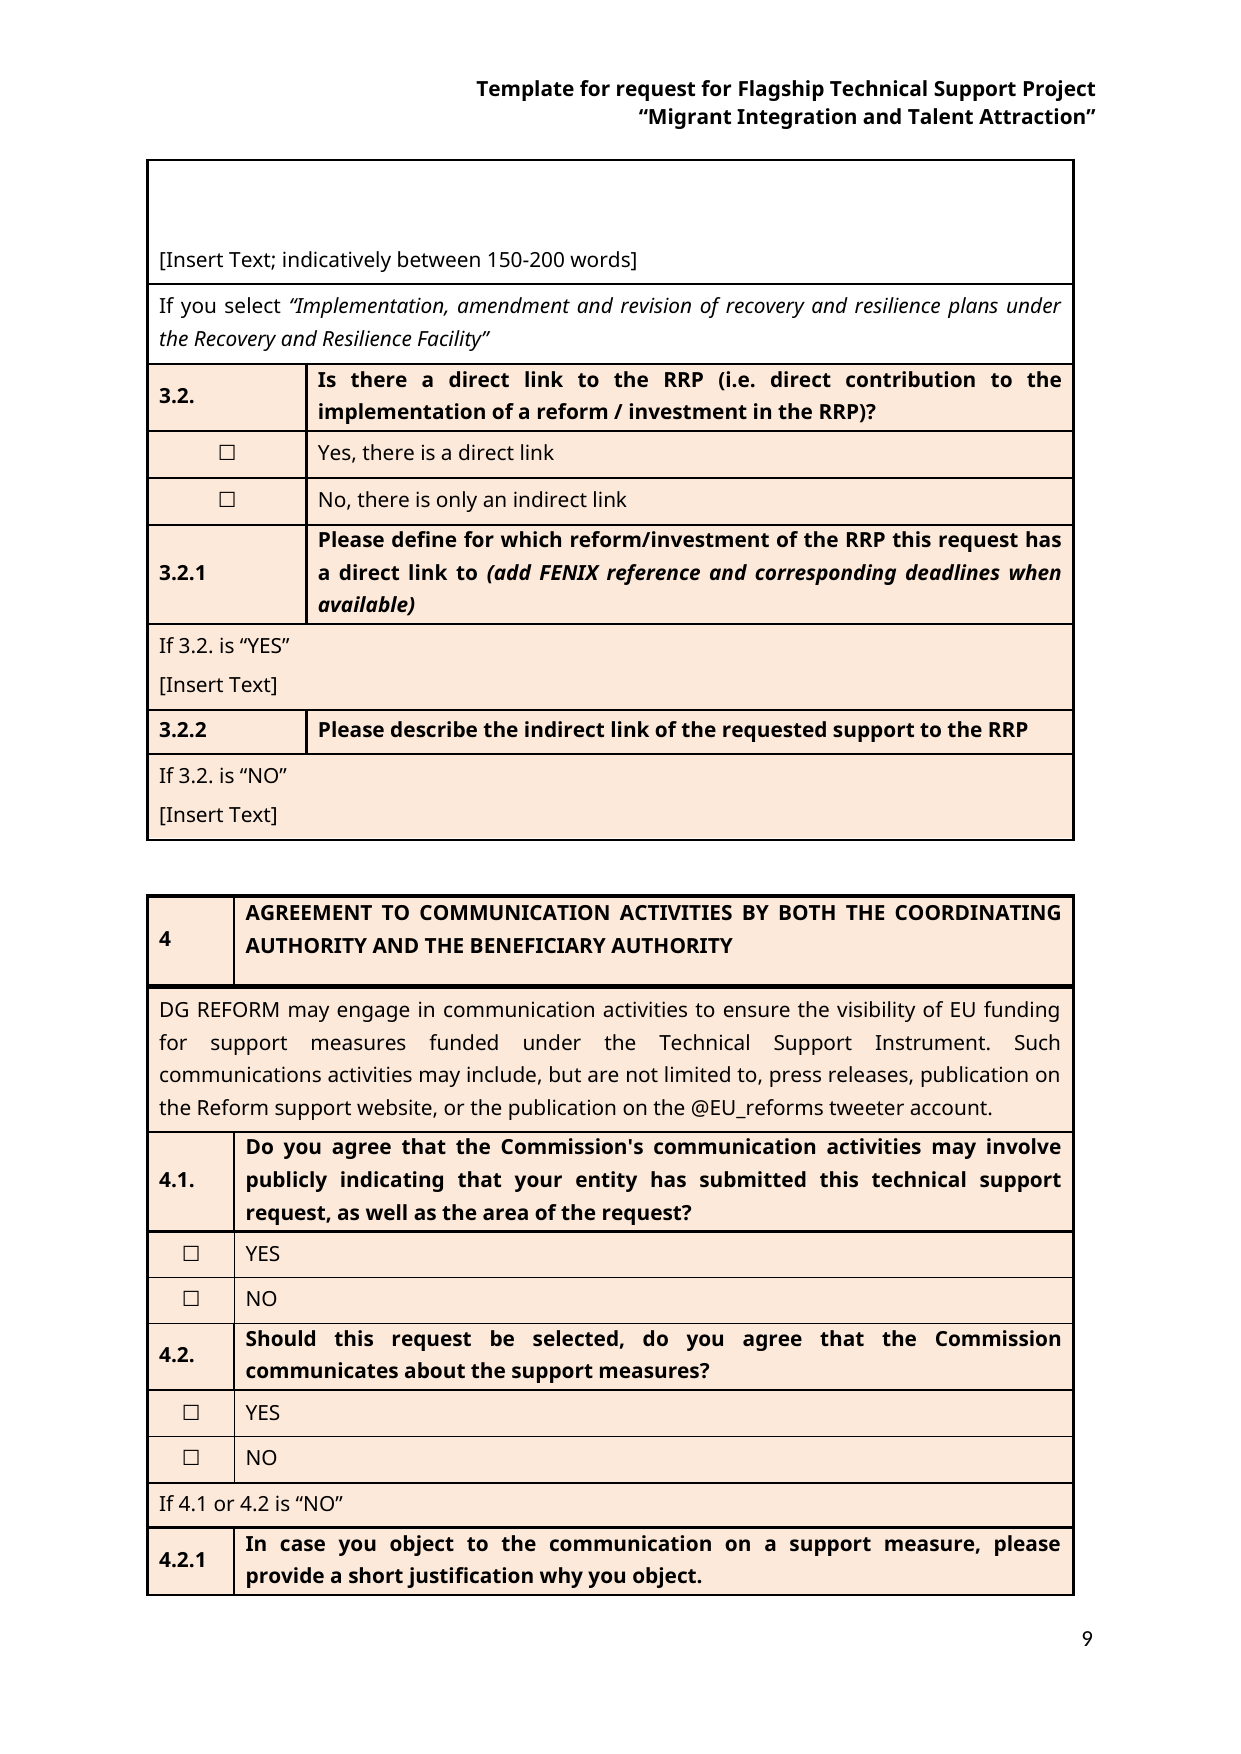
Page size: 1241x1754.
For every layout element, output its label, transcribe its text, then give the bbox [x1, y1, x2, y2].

table_cell DG REFORM may engage in communication activities to ensure the visibility of EU funding for support measures funded under the Technical Support Instrument. Such communications activities may include, but are not limited to, press releases, publication on the Reform support website, or the publication on the @EU_reforms tweeter account. [149, 989, 1072, 1131]
table_cell Please describe the indirect link of the requested support to the RRP [308, 711, 1072, 753]
table_cell [149, 1233, 234, 1277]
table_cell 3.2. [149, 365, 305, 430]
table_cell If you select “Implementation, amendment and revision of recovery and resilience plans under the Recovery and Resilience Facility” [149, 285, 1072, 363]
table_cell If 3.2. is “YES” [Insert Text] [149, 625, 1072, 709]
table_cell YES [235, 1233, 1072, 1277]
table_cell 4.2. [149, 1324, 233, 1389]
table_cell Please define for which reform/investment of the RRP this request has a direct link to (add FENIX reference and corresponding deadlines when available) [308, 526, 1072, 623]
table_cell [149, 432, 305, 477]
table_cell No, there is only an indirect link [308, 479, 1072, 524]
table_cell Is there a direct link to the RRP (i.e. direct contribution to the implementation of a reform / investment in the RRP)? [308, 365, 1072, 430]
table_cell [149, 1391, 234, 1436]
table_header 4 [149, 898, 233, 984]
table_cell Should this request be selected, do you agree that the Commission communicates about the support measures? [235, 1324, 1072, 1389]
table_cell [149, 1437, 234, 1482]
table_cell 3.2.2 [149, 711, 305, 753]
table_cell YES [235, 1391, 1072, 1436]
table_cell In case you object to the communication on a support measure, please provide a short justification why you object. [235, 1529, 1072, 1594]
table_cell 3.2.1 [149, 526, 305, 623]
table_cell 4.2.1 [149, 1529, 233, 1594]
table_header AGREEMENT TO COMMUNICATION ACTIVITIES BY BOTH THE COORDINATING AUTHORITY AND THE BENEFICIARY AUTHORITY [235, 898, 1072, 984]
table_cell Do you agree that the Commission's communication activities may involve publicly indicating that your entity has submitted this technical support request, as well as the area of the request? [235, 1133, 1072, 1230]
table_cell If 4.1 or 4.2 is “NO” [149, 1484, 1072, 1526]
table_cell [149, 479, 305, 524]
table_cell NO [235, 1278, 1072, 1323]
table_cell NO [235, 1437, 1072, 1482]
table_cell Yes, there is a direct link [308, 432, 1072, 477]
table_cell [149, 1278, 234, 1323]
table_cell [149, 161, 1072, 283]
table_cell 4.1. [149, 1133, 233, 1230]
table_cell If 3.2. is “NO” [Insert Text] [149, 755, 1072, 838]
